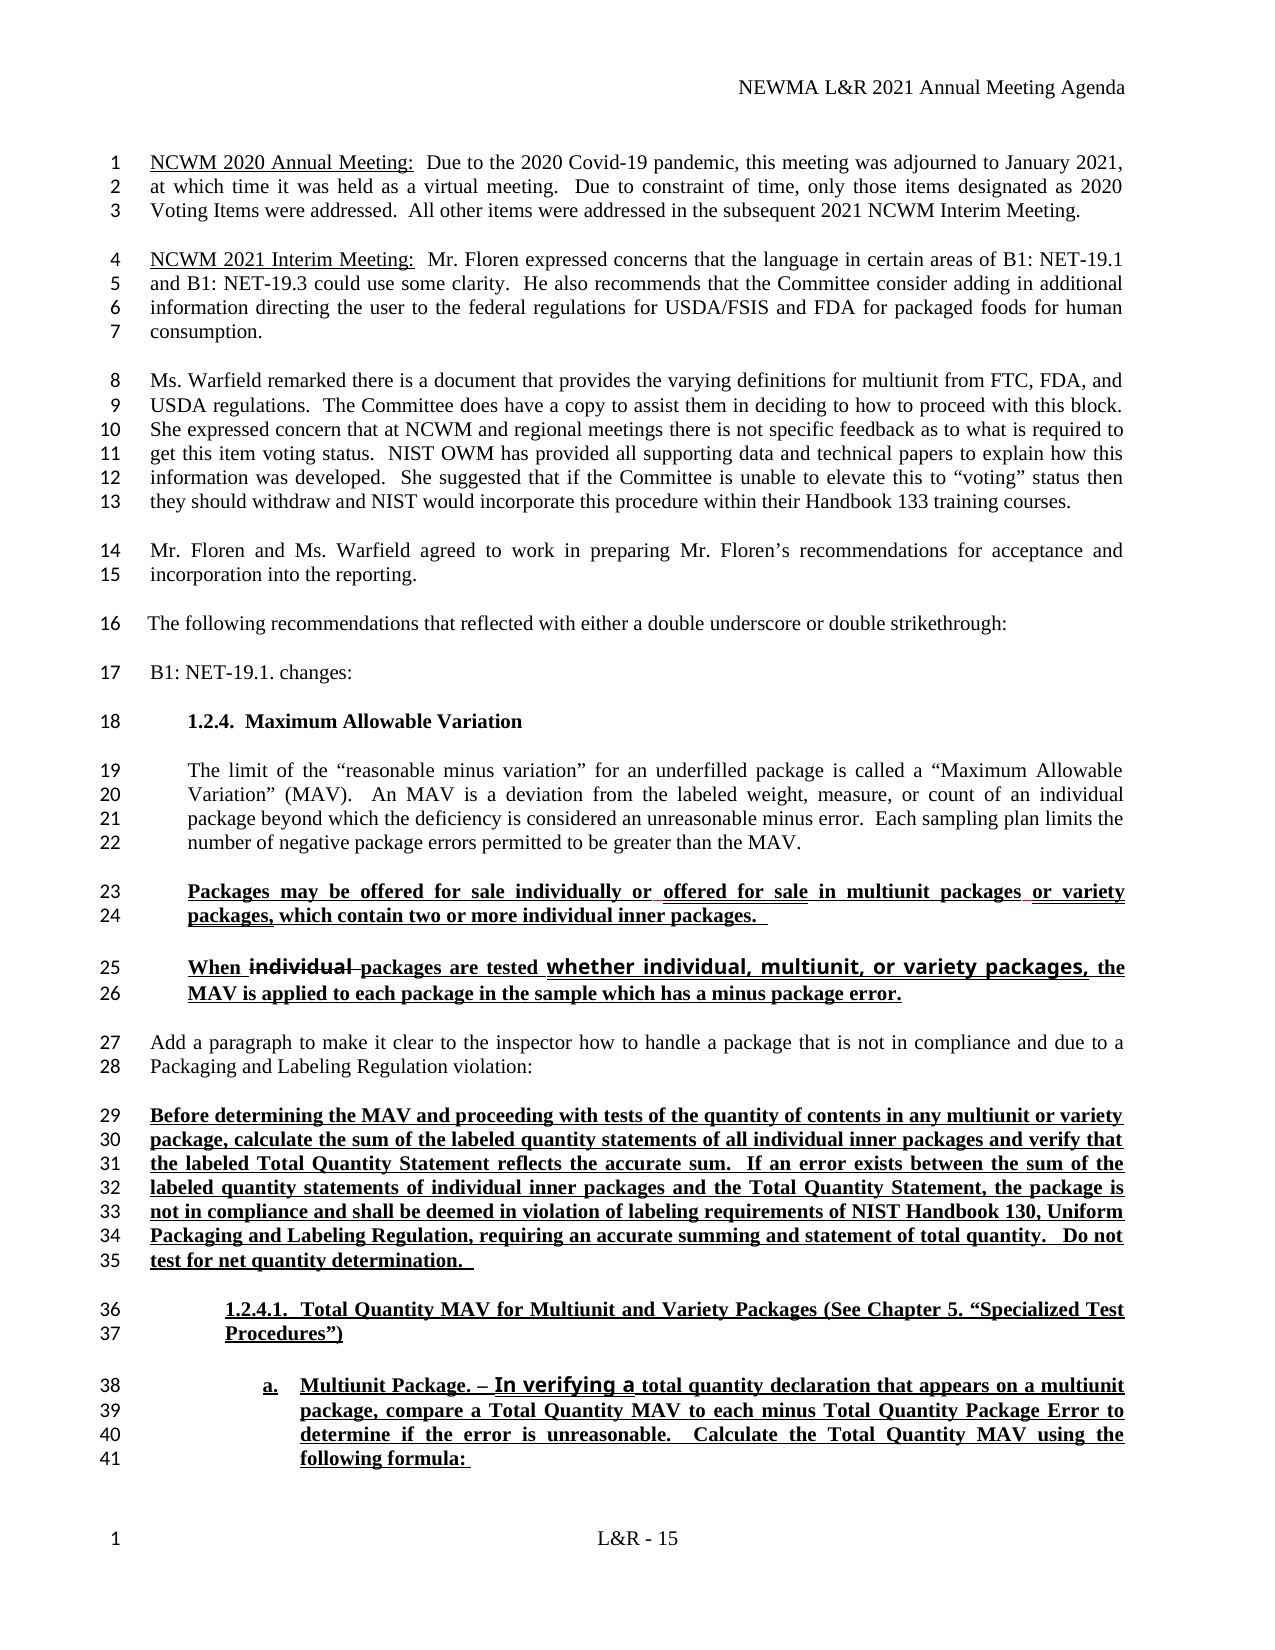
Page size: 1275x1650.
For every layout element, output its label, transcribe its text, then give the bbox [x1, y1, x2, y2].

text The limit of the “reasonable minus variation” for an underfilled package is called a “Maximum Allowable Variation” (MAV). An MAV is a deviation from the labeled weight, measure, or count of an individual package beyond which the deficiency is considered an unreasonable minus error. Each sampling plan limits the number of negative package errors permitted to be greater than the MAV. [187, 758, 1125, 854]
text Add a paragraph to make it clear to the inspector how to handle a package that is not in compliance and due to a Packaging and Labeling Regulation violation: [150, 1030, 1125, 1078]
subtitle NCWM 2020 Annual Meeting: Due to the 2020 Covid-19 pandemic, this meeting was adjourned to January 2021, at which time it was held as a virtual meeting. Due to constraint of time, only those items designated as 2020 Voting Items were addressed. All other items were addressed in the subsequent 2021 NCWM Interim Meeting. [150, 150, 1125, 222]
text Packages may be offered for sale individually or offered for sale in multiunit packages or variety packages, which contain two or more individual inner packages. [187, 879, 1125, 900]
text The following recommendations that reflected with either a double underscore or double strikethrough: [147, 611, 1125, 635]
text 1.2.4. Maximum Allowable Variation [187, 709, 1125, 733]
text B1: NET-19.1. changes: [150, 660, 1125, 684]
text 1.2.4.1. Total Quantity MAV for Multiunit and Variety Packages (See Chapter 5. “Specialized Test Procedures”) [225, 1297, 1125, 1317]
text Before determining the MAV and proceeding with tests of the quantity of contents in any multiunit or variety package, calculate the sum of the labeled quantity statements of all individual inner packages and verify that the labeled Total Quantity Statement reflects the accurate sum. If an error exists between the sum of the labeled quantity statements of individual inner packages and the Total Quantity Statement, the package is not in compliance and shall be deemed in violation of labeling requirements of NIST Handbook 130, Uniform Packaging and Labeling Regulation, requiring an accurate summing and statement of total quantity. Do not test for net quantity determination. [150, 1221, 1125, 1272]
text Mr. Floren and Ms. Warfield agreed to work in preparing Mr. Floren’s recommendations for acceptance and incorporation into the reporting. [150, 538, 1125, 586]
subtitle NCWM 2021 Interim Meeting: Mr. Floren expressed concerns that the language in certain areas of B1: NET-19.1 and B1: NET-19.3 could use some clarity. He also recommends that the Committee consider adding in additional information directing the user to the federal regulations for USDA/FSIS and FDA for packaged foods for human consumption. [150, 247, 1125, 343]
text Before determining the MAV and proceeding with tests of the quantity of contents in any multiunit or variety package, calculate the sum of the labeled quantity statements of all individual inner packages and verify that the labeled Total Quantity Statement reflects the accurate sum. If an error exists between the sum of the labeled quantity statements of individual inner packages and the Total Quantity Statement, the package is not in compliance and shall be deemed in violation of labeling requirements of NIST Handbook 130, Uniform Packaging and Labeling Regulation, requiring an accurate summing and statement of total quantity. Do not test for net quantity determination. [150, 1103, 1125, 1172]
text When individual packages are tested whether individual, multiunit, or variety packages, the MAV is applied to each package in the sample which has a minus package error. [187, 952, 1125, 1005]
text a. Multiunit Package. – In verifying a total quantity declaration that appears on a multiunit package, compare a Total Quantity MAV to each minus Total Quantity Package Error to determine if the error is unreasonable. Calculate the Total Quantity MAV using the following formula: [262, 1370, 1125, 1470]
text 1.2.4.1. Total Quantity MAV for Multiunit and Variety Packages (See Chapter 5. “Specialized Test Procedures”) [225, 1319, 1125, 1345]
text Packages may be offered for sale individually or offered for sale in multiunit packages or variety packages, which contain two or more individual inner packages. [187, 901, 1125, 927]
subtitle Ms. Warfield remarked there is a document that provides the varying definitions for multiunit from FTC, FDA, and USDA regulations. The Committee does have a copy to assist them in deciding to how to proceed with this block. She expressed concern that at NCWM and regional meetings there is not specific feedback as to what is required to get this item voting status. NIST OWM has provided all supporting data and technical papers to explain how this information was developed. She suggested that if the Committee is unable to elevate this to “voting” status then they should withdraw and NIST would incorporate this procedure within their Handbook 133 training courses. [150, 368, 1125, 513]
